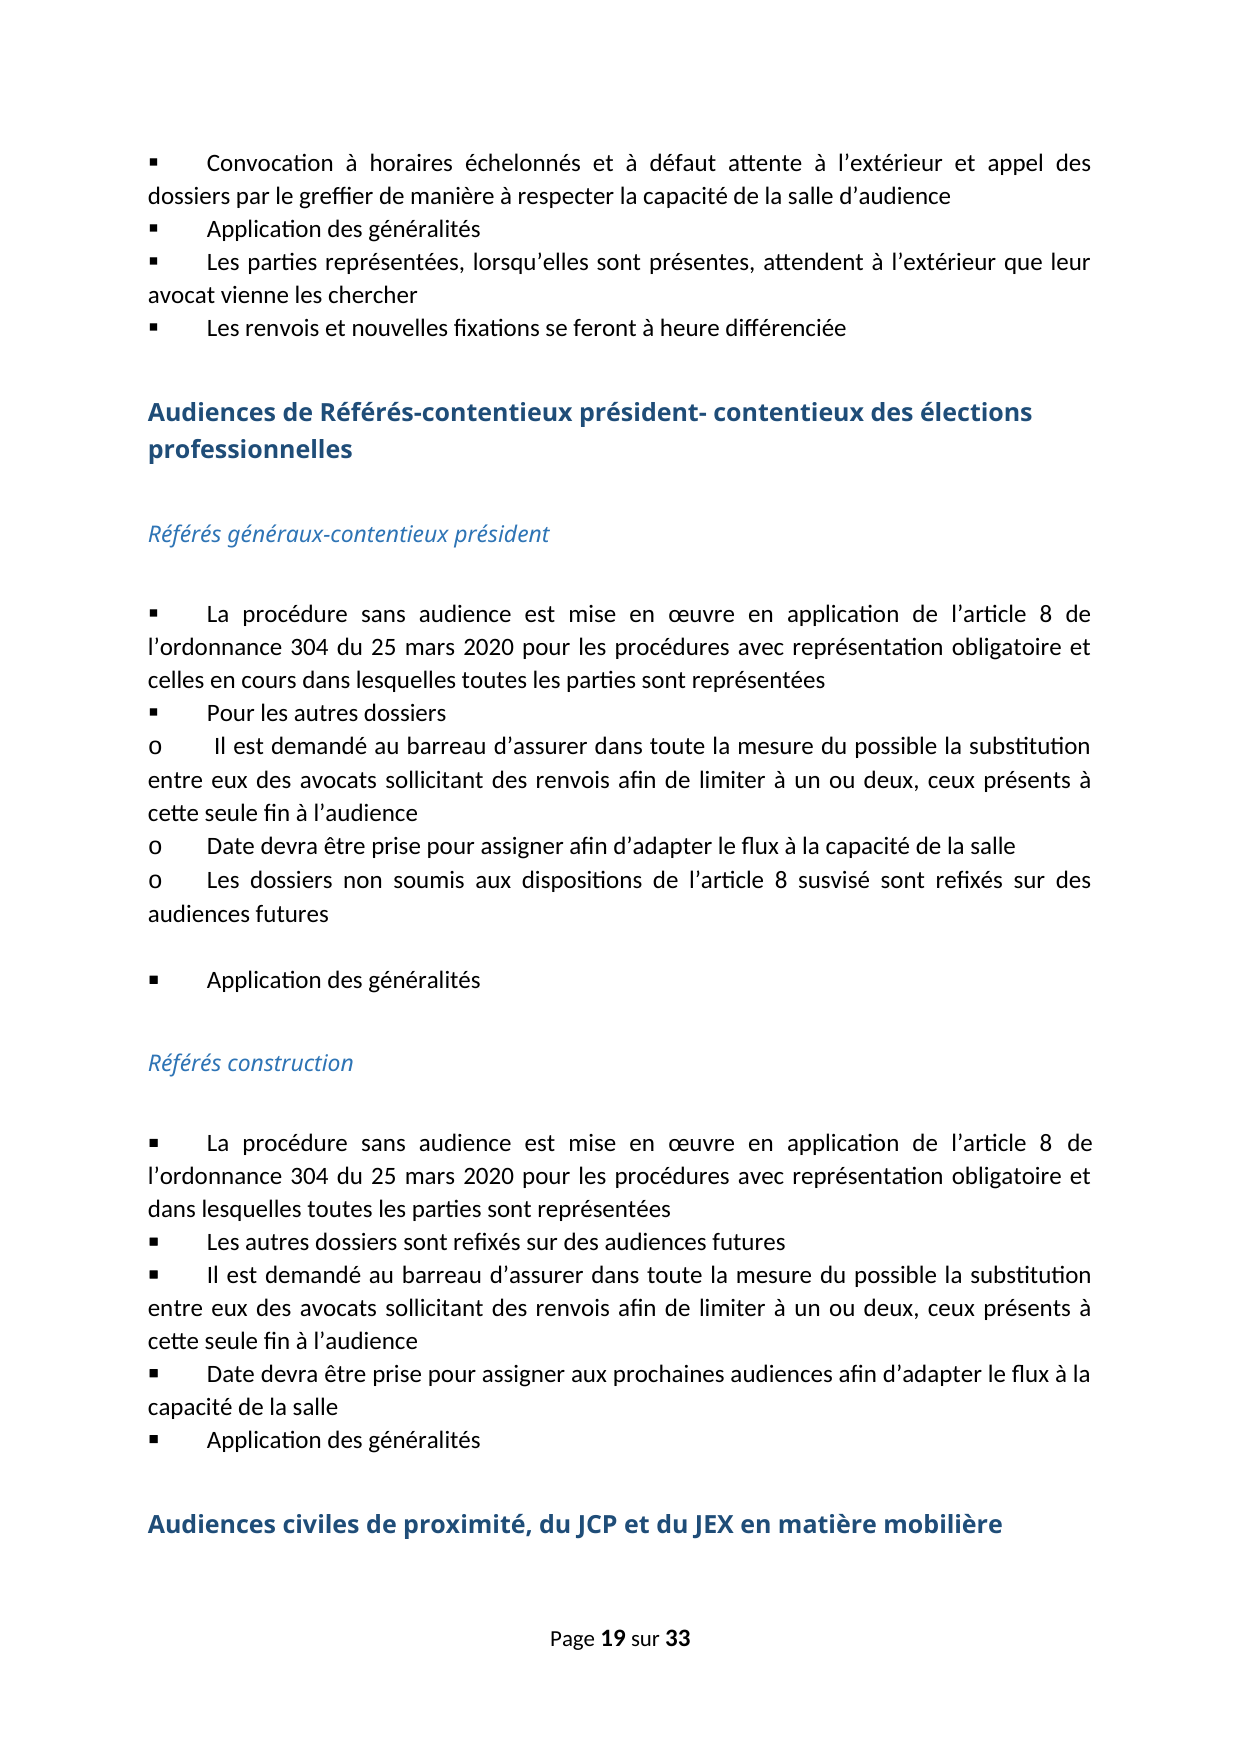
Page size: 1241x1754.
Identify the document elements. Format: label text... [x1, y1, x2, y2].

list La procédure sans audience est mise en œuvre en application de l’article 8 de l’ordonnance 304 du 25 mars 2020 pour les procédures avec représentation obligatoire et dans lesquelles toutes les parties sont représentées [148, 1127, 1093, 1224]
list Application des généralités [148, 964, 1093, 995]
list Date devra être prise pour assigner aux prochaines audiences afin d’adapter le flux à la capacité de la salle [148, 1358, 1093, 1421]
subtitle Audiences de Référés-contentieux président- contentieux des élections professionnelles [148, 395, 1093, 466]
list Application des généralités [148, 213, 1093, 244]
list Il est demandé au barreau d’assurer dans toute la mesure du possible la substitution entre eux des avocats sollicitant des renvois afin de limiter à un ou deux, ceux présents à cette seule fin à l’audience [148, 1259, 1093, 1356]
subtitle Référés généraux-contentieux président [148, 518, 1093, 549]
list Les parties représentées, lorsqu’elles sont présentes, attendent à l’extérieur que leur avocat vienne les chercher [148, 246, 1093, 310]
list Date devra être prise pour assigner afin d’adapter le flux à la capacité de la salle [148, 830, 1093, 862]
list Les dossiers non soumis aux dispositions de l’article 8 susvisé sont refixés sur des audiences futures [148, 864, 1093, 929]
list Pour les autres dossiers [148, 697, 1093, 728]
list Il est demandé au barreau d’assurer dans toute la mesure du possible la substitution entre eux des avocats sollicitant des renvois afin de limiter à un ou deux, ceux présents à cette seule fin à l’audience [148, 730, 1093, 828]
list La procédure sans audience est mise en œuvre en application de l’article 8 de l’ordonnance 304 du 25 mars 2020 pour les procédures avec représentation obligatoire et celles en cours dans lesquelles toutes les parties sont représentées [148, 598, 1093, 695]
subtitle Audiences civiles de proximité, du JCP et du JEX en matière mobilière [148, 1506, 1093, 1540]
list Convocation à horaires échelonnés et à défaut attente à l’extérieur et appel des dossiers par le greffier de manière à respecter la capacité de la salle d’audience [148, 148, 1093, 211]
list Les renvois et nouvelles fixations se feront à heure différenciée [148, 312, 1093, 343]
list Application des généralités [148, 1424, 1093, 1454]
list Les autres dossiers sont refixés sur des audiences futures [148, 1226, 1093, 1257]
subtitle Référés construction [148, 1047, 1093, 1078]
